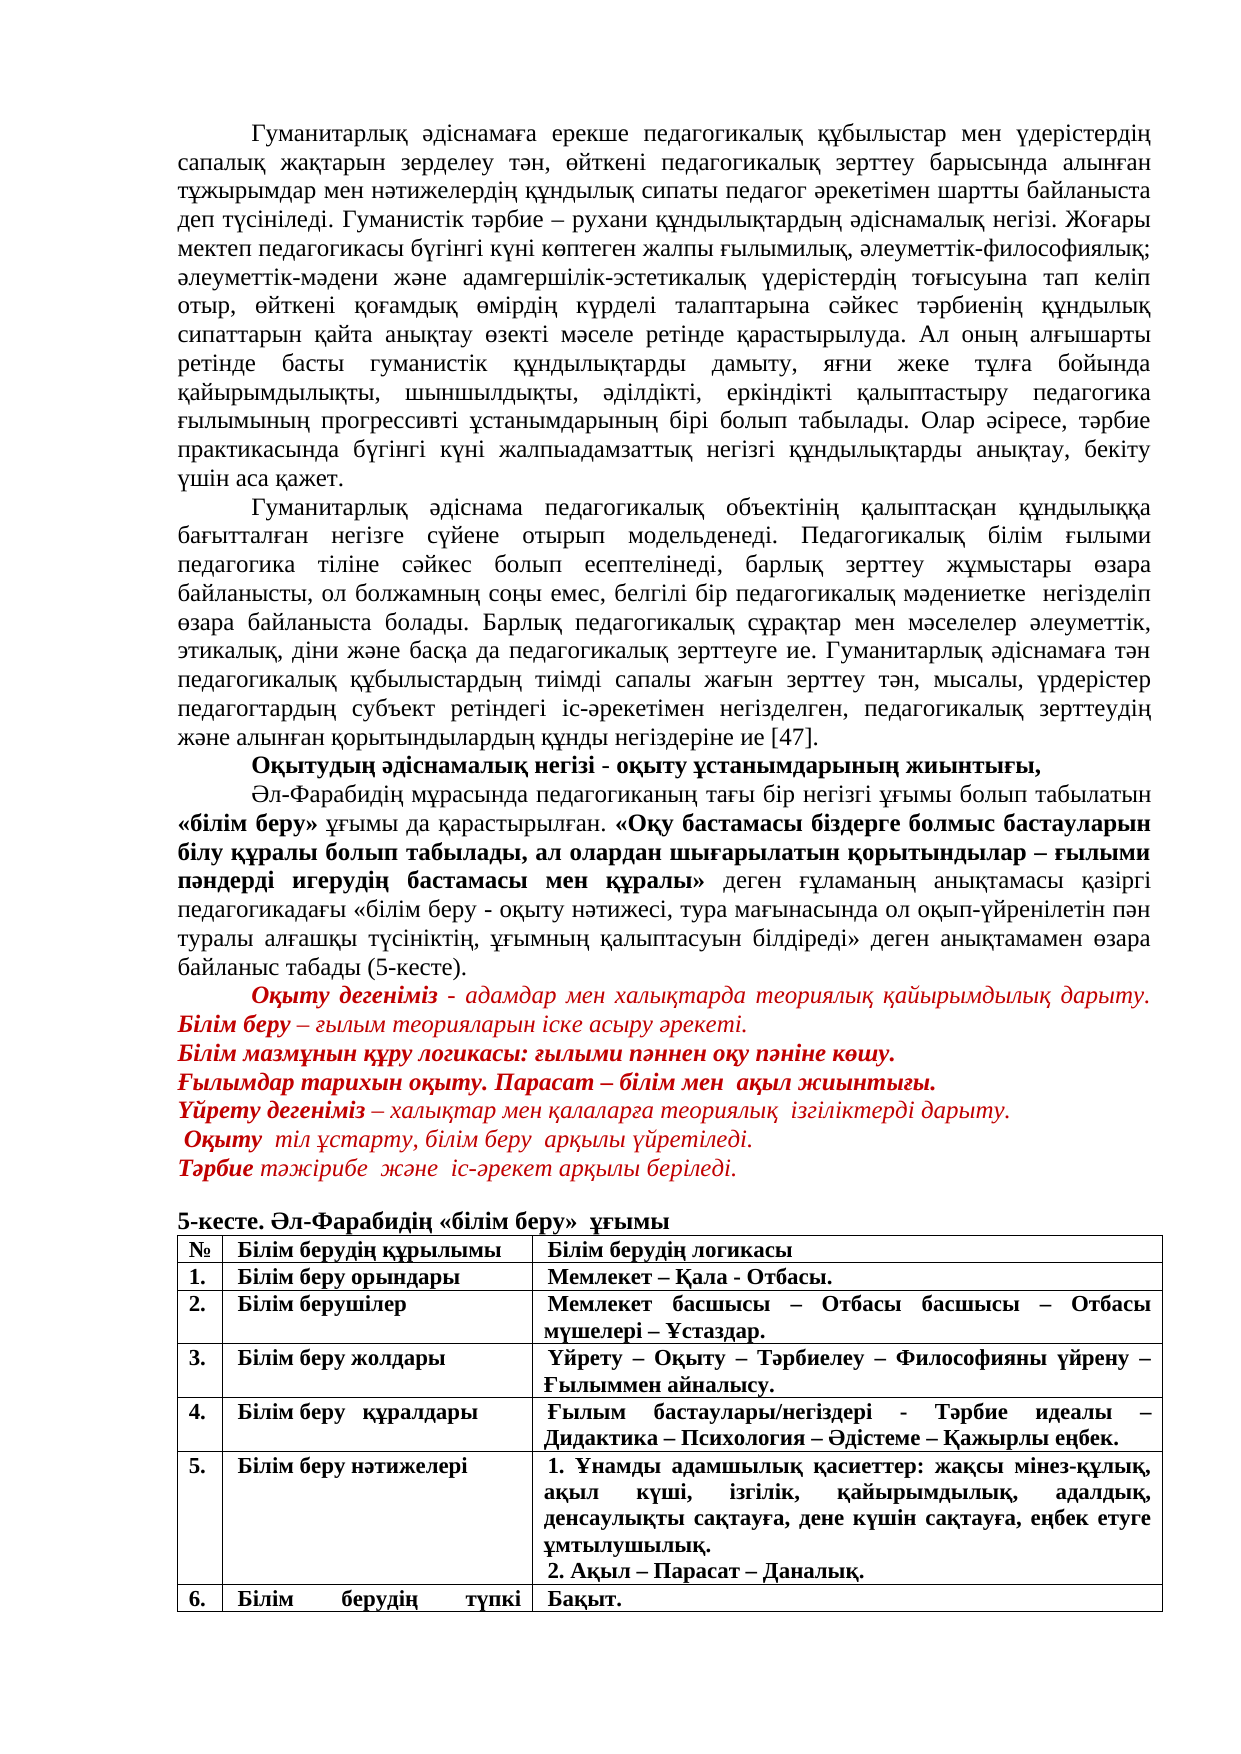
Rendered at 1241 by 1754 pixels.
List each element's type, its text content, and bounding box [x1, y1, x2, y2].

table_cell Ғылым бастаулары/негіздері - Тәрбие идеалы – Дидактика – Психология – Әдістеме – Қажырлы еңбек. [533, 1398, 1162, 1451]
table_cell 6. [178, 1585, 222, 1611]
text 5-кесте. Әл-Фарабидің «білім беру» ұғымы [177, 1206, 1152, 1235]
text Оқыту дегеніміз - адамдар мен халықтарда теориялық қайырымдылық дарыту. Білім беру – ғылым теорияларын іске асыру әрекеті. [177, 981, 1152, 1038]
table_cell Білім беру орындары [223, 1263, 532, 1289]
table_cell Білім берушілер [223, 1291, 532, 1343]
table_cell Білім беру нәтижелері [223, 1452, 532, 1583]
text Гуманитарлық әдіснамаға ерекше педагогикалық құбылыстар мен үдерістердің сапалық жақтарын зерделеу тән, өйткені педагогикалық зерттеу барысында алынған тұжырымдар мен нәтижелердің құндылық сипаты педагог әрекетімен шартты байланыста деп түсініледі. Гуманистік тәрбие – рухани құндылықтардың әдіснамалық негізі. Жоғары мектеп педагогикасы бүгінгі күні көптеген жалпы ғылымилық, әлеуметтік-философиялық; әлеуметтік-мәдени және адамгершілік-эстетикалық үдерістердің тоғысуына тап келіп отыр, өйткені қоғамдық өмірдің күрделі талаптарына сәйкес тәрбиенің құндылық сипаттарын қайта анықтау өзекті мәселе ретінде қарастырылуда. Ал оның алғышарты ретінде басты гуманистік құндылықтарды дамыту, яғни жеке тұлға бойында қайырымдылықты, шыншылдықты, әділдікті, еркіндікті қалыптастыру педагогика ғылымының прогрессивті ұстанымдарының бірі болып табылады. Олар әсіресе, тәрбие практикасында бүгінгі күні жалпыадамзаттық негізгі құндылықтарды анықтау, бекіту үшін аса қажет. [177, 118, 1152, 492]
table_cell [223, 1585, 532, 1611]
table_cell 3. [178, 1344, 222, 1397]
table_cell 4. [178, 1398, 222, 1451]
table_cell Мемлекет – Қала - Отбасы. [533, 1263, 1162, 1289]
text Білім мазмұнын құру логикасы: ғылыми пәннен оқу пәніне көшу. [177, 1038, 1152, 1067]
table_cell Білім беру жолдары [223, 1344, 532, 1397]
table_cell 1. [178, 1263, 222, 1289]
table_cell 2. [178, 1291, 222, 1343]
text Оқытудың әдіснамалық негізі - оқыту ұстанымдарының жиынтығы, [177, 751, 1152, 779]
table_header № [178, 1236, 222, 1262]
text Тәрбие тәжірибе және іс-әрекет арқылы беріледі. [177, 1153, 1152, 1182]
text Ғылымдар тарихын оқыту. Парасат – білім мен ақыл жиынтығы. [177, 1067, 1152, 1096]
table_cell 5. [178, 1452, 222, 1583]
text Гуманитарлық әдіснама педагогикалық объектінің қалыптасқан құндылыққа бағытталған негізге сүйене отырып модельденеді. Педагогикалық білім ғылыми педагогика тіліне сәйкес болып есептелінеді, барлық зерттеу жұмыстары өзара байланысты, ол болжамның соңы емес, белгілі бір педагогикалық мәдениетке негізделіп өзара байланыста болады. Барлық педагогикалық сұрақтар мен мәселелер әлеуметтік, этикалық, діни және басқа да педагогикалық зерттеуге ие. Гуманитарлық әдіснамаға тән педагогикалық құбылыстардың тиімді сапалы жағын зерттеу тән, мысалы, үрдерістер педагогтардың субъект ретіндегі іс-әрекетімен негізделген, педагогикалық зерттеудің және алынған қорытындылардың құнды негіздеріне ие [47]. [177, 492, 1152, 751]
text Үйрету дегеніміз – халықтар мен қалаларға теориялық ізгіліктерді дарыту. [177, 1096, 1152, 1124]
text Оқыту тіл ұстарту, білім беру арқылы үйретіледі. [177, 1124, 1152, 1153]
table_cell Бақыт. [533, 1585, 1162, 1611]
table_cell Мемлекет басшысы – Отбасы басшысы – Отбасы мүшелері – Ұстаздар. [533, 1291, 1162, 1343]
table_header Білім берудің логикасы [533, 1236, 1162, 1262]
table_cell Білім беру құралдары [223, 1398, 532, 1451]
table_header Білім берудің құрылымы [223, 1236, 532, 1262]
table_cell 1. Ұнамды адамшылық қасиеттер: жақсы мінез-құлық, ақыл күші, ізгілік, қайырымдылық, адалдық, денсаулықты сақтауға, дене күшін сақтауға, еңбек етуге ұмтылушылық. 2. Ақыл – Парасат – Даналық. [533, 1452, 1162, 1583]
table_cell Үйрету – Оқыту – Тәрбиелеу – Философияны үйрену – Ғылыммен айналысу. [533, 1344, 1162, 1397]
text Әл-Фарабидің мұрасында педагогиканың тағы бір негізгі ұғымы болып табылатын «білім беру» ұғымы да қарастырылған. «Оқу бастамасы біздерге болмыс бастауларын білу құралы болып табылады, ал олардан шығарылатын қорытындылар – ғылыми пәндерді игерудің бастамасы мен құралы» деген ғұламаның анықтамасы қазіргі педагогикадағы «білім беру - оқыту нәтижесі, тура мағынасында ол оқып-үйренілетін пән туралы алғашқы түсініктің, ұғымның қалыптасуын білдіреді» деген анықтамамен өзара байланыс табады (5-кесте). [177, 779, 1152, 981]
